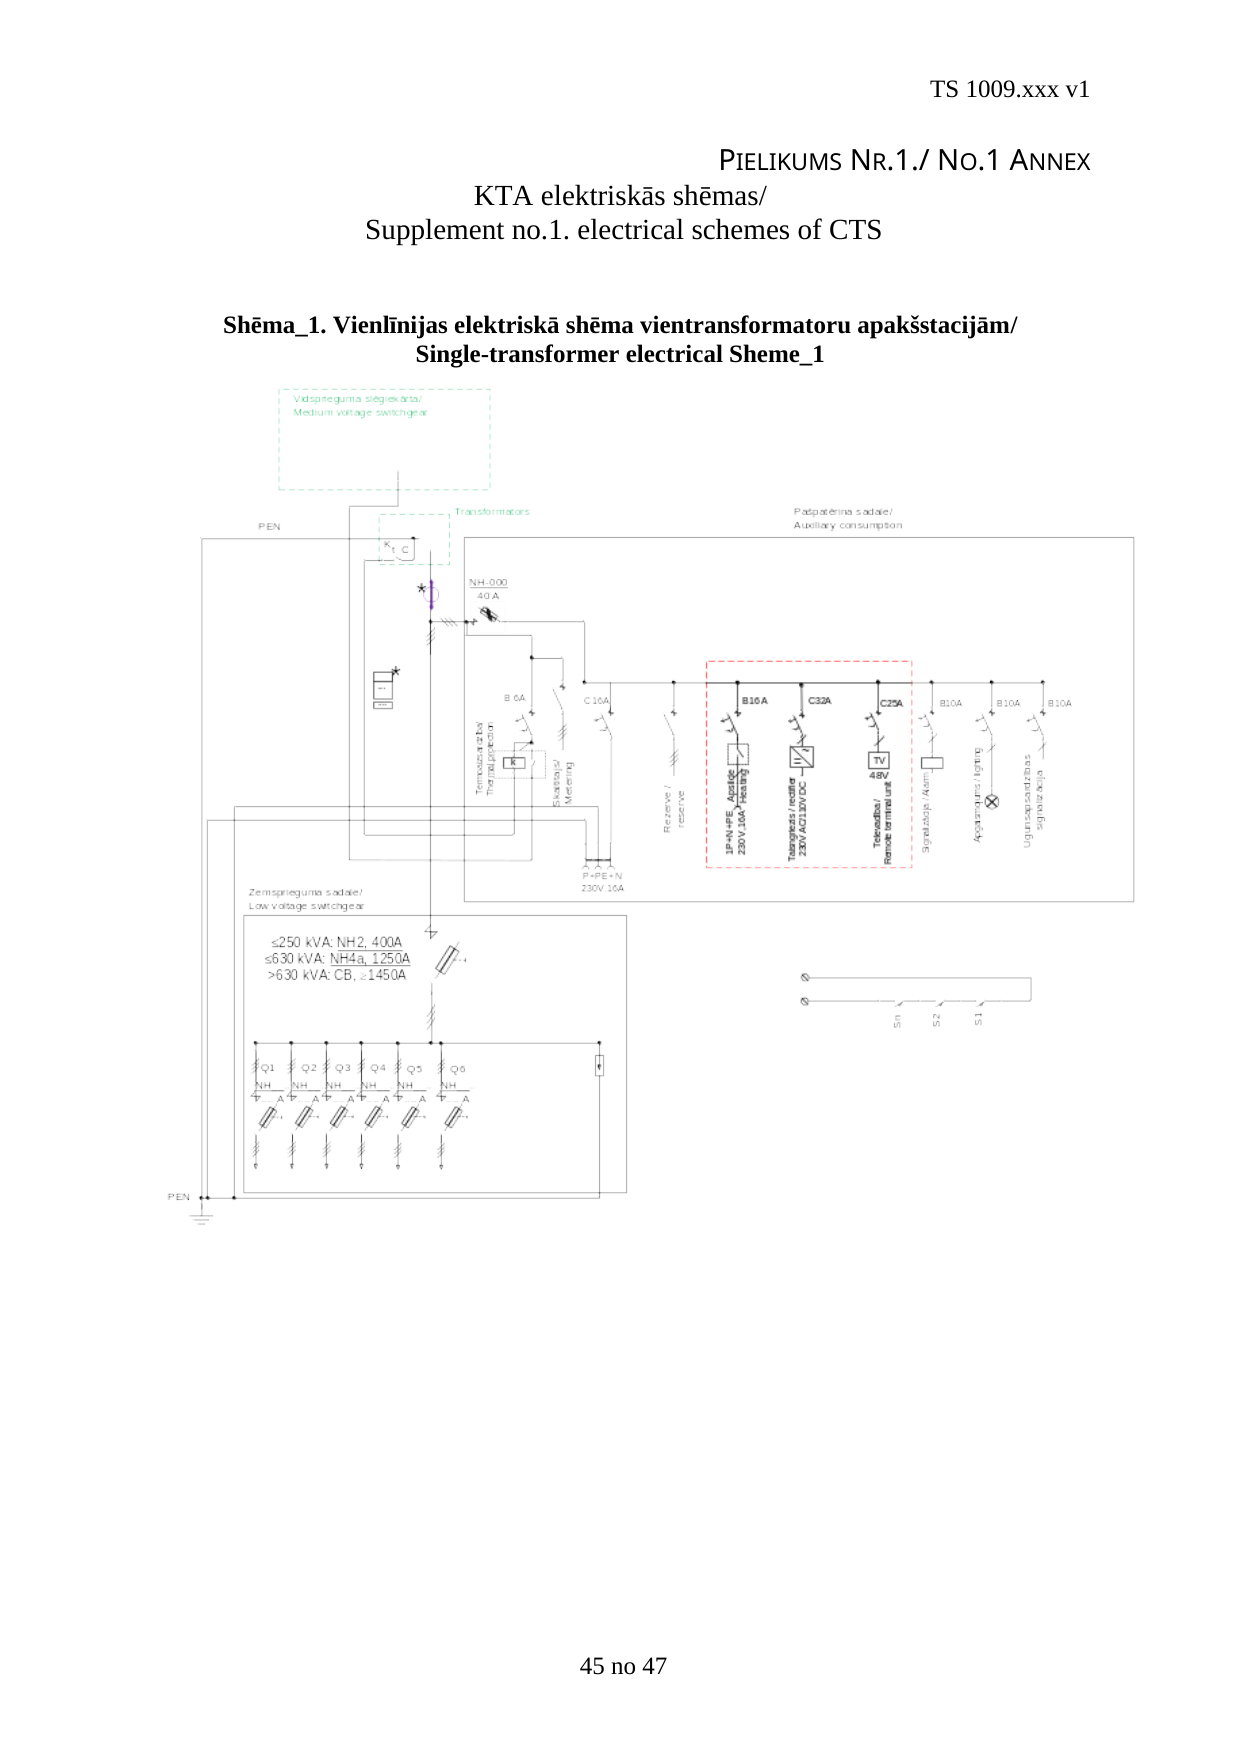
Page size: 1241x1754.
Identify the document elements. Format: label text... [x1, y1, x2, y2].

text KTA elektriskās shēmas/ [150, 178, 1090, 212]
text Pielikums Nr.1./ No.1 Annex [150, 139, 1090, 178]
text Single-transformer electrical Sheme_1 [150, 339, 1090, 368]
text Shēma_1. Vienlīnijas elektriskā shēma vientransformatoru apakšstacijām/ [150, 310, 1090, 339]
text Supplement no.1. electrical schemes of CTS [150, 212, 1090, 246]
